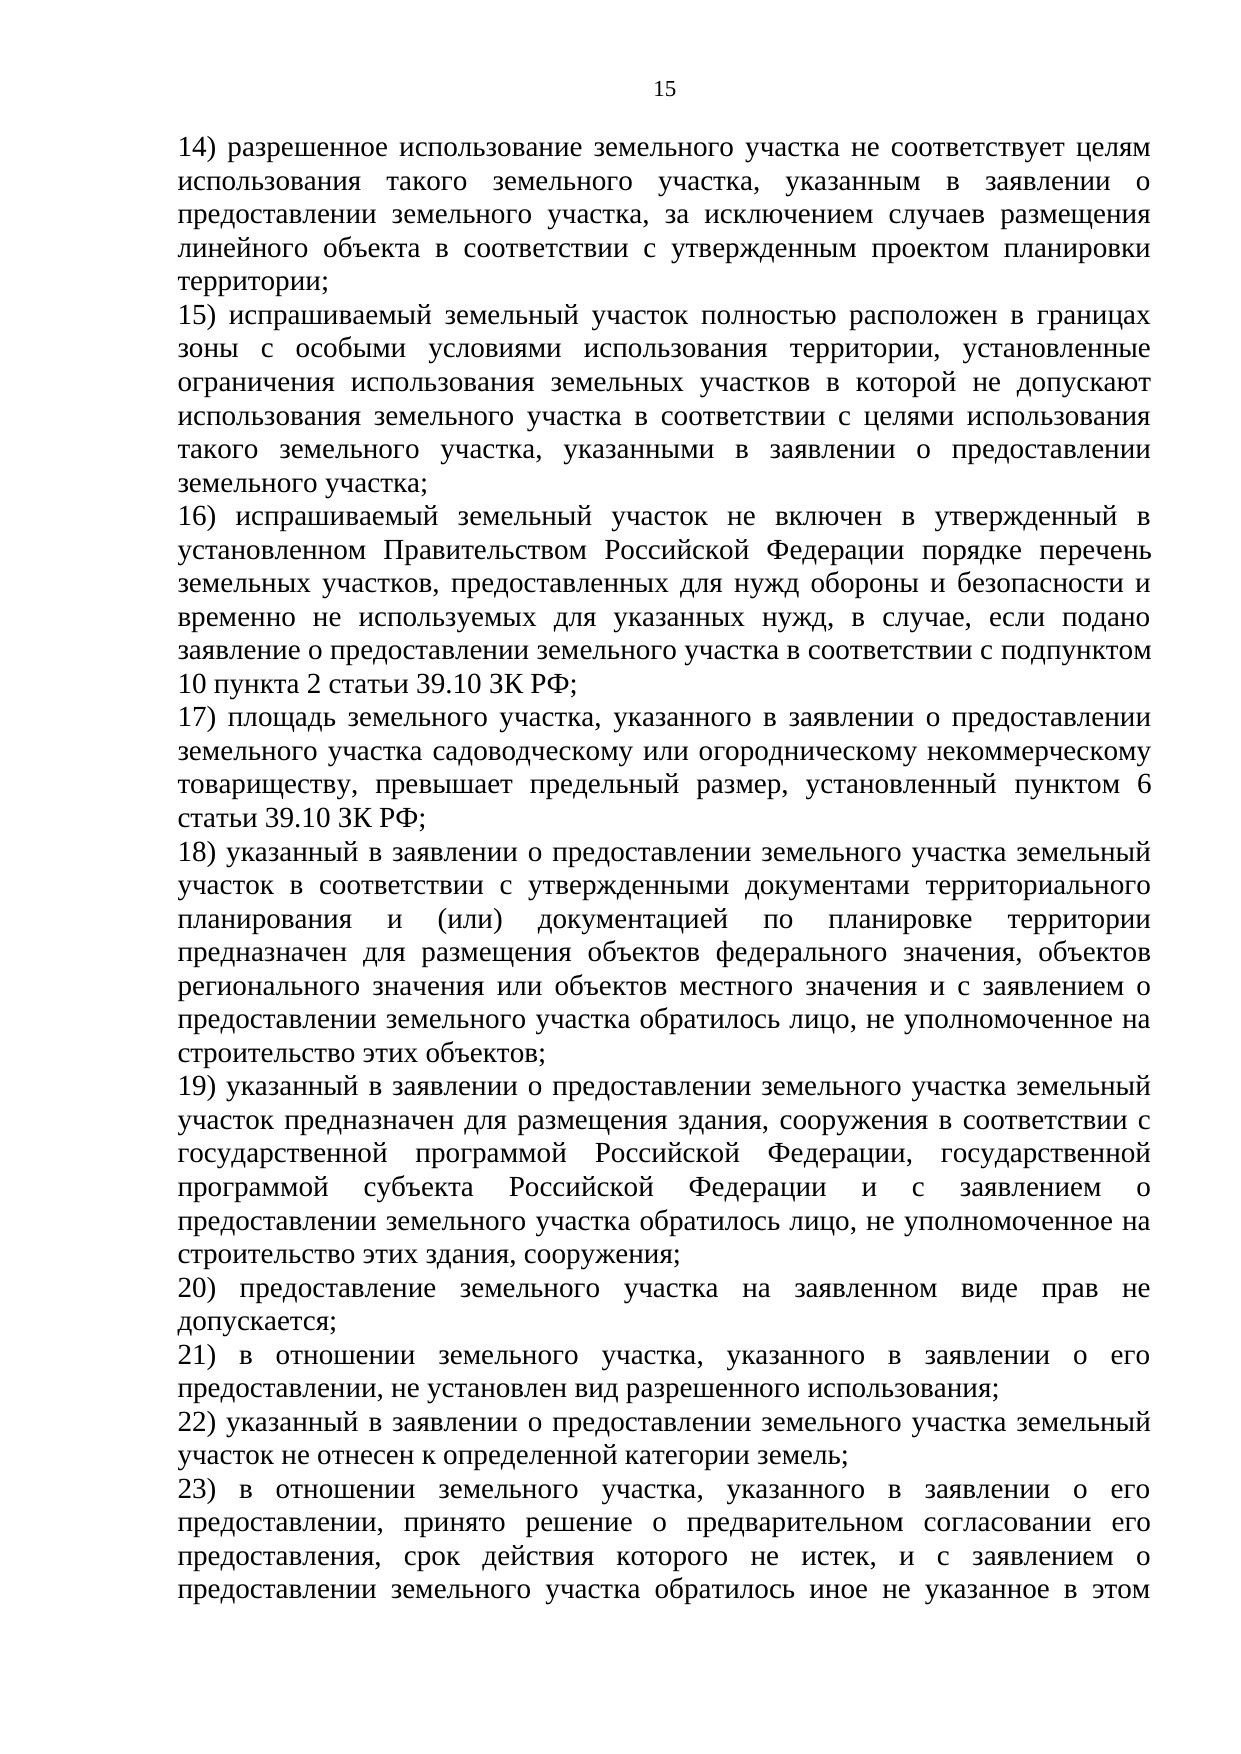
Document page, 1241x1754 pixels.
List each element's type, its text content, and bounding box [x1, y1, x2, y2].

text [177, 1471, 1152, 1605]
text 21) в отношении земельного участка, указанного в заявлении о его предоставлении, не установлен вид разрешенного использования; [177, 1337, 1152, 1404]
text 17) площадь земельного участка, указанного в заявлении о предоставлении земельного участка садоводческому или огородническому некоммерческому товариществу, превышает предельный размер, установленный пунктом 6 статьи 39.10 ЗК РФ; [177, 699, 1152, 834]
text 19) указанный в заявлении о предоставлении земельного участка земельный участок предназначен для размещения здания, сооружения в соответствии с государственной программой Российской Федерации, государственной программой субъекта Российской Федерации и с заявлением о предоставлении земельного участка обратилось лицо, не уполномоченное на строительство этих здания, сооружения; [177, 1068, 1152, 1270]
text 16) испрашиваемый земельный участок не включен в утвержденный в установленном Правительством Российской Федерации порядке перечень земельных участков, предоставленных для нужд обороны и безопасности и временно не используемых для указанных нужд, в случае, если подано заявление о предоставлении земельного участка в соответствии с подпунктом 10 пункта 2 статьи 39.10 ЗК РФ; [177, 498, 1152, 699]
text 18) указанный в заявлении о предоставлении земельного участка земельный участок в соответствии с утвержденными документами территориального планирования и (или) документацией по планировке территории предназначен для размещения объектов федерального значения, объектов регионального значения или объектов местного значения и с заявлением о предоставлении земельного участка обратилось лицо, не уполномоченное на строительство этих объектов; [177, 834, 1152, 1068]
text 14) разрешенное использование земельного участка не соответствует целям использования такого земельного участка, указанным в заявлении о предоставлении земельного участка, за исключением случаев размещения линейного объекта в соответствии с утвержденным проектом планировки территории; [177, 129, 1152, 297]
text 22) указанный в заявлении о предоставлении земельного участка земельный участок не отнесен к определенной категории земель; [177, 1404, 1152, 1471]
text 15) испрашиваемый земельный участок полностью расположен в границах зоны с особыми условиями использования территории, установленные ограничения использования земельных участков в которой не допускают использования земельного участка в соответствии с целями использования такого земельного участка, указанными в заявлении о предоставлении земельного участка; [177, 297, 1152, 498]
text 20) предоставление земельного участка на заявленном виде прав не допускается; [177, 1270, 1152, 1337]
